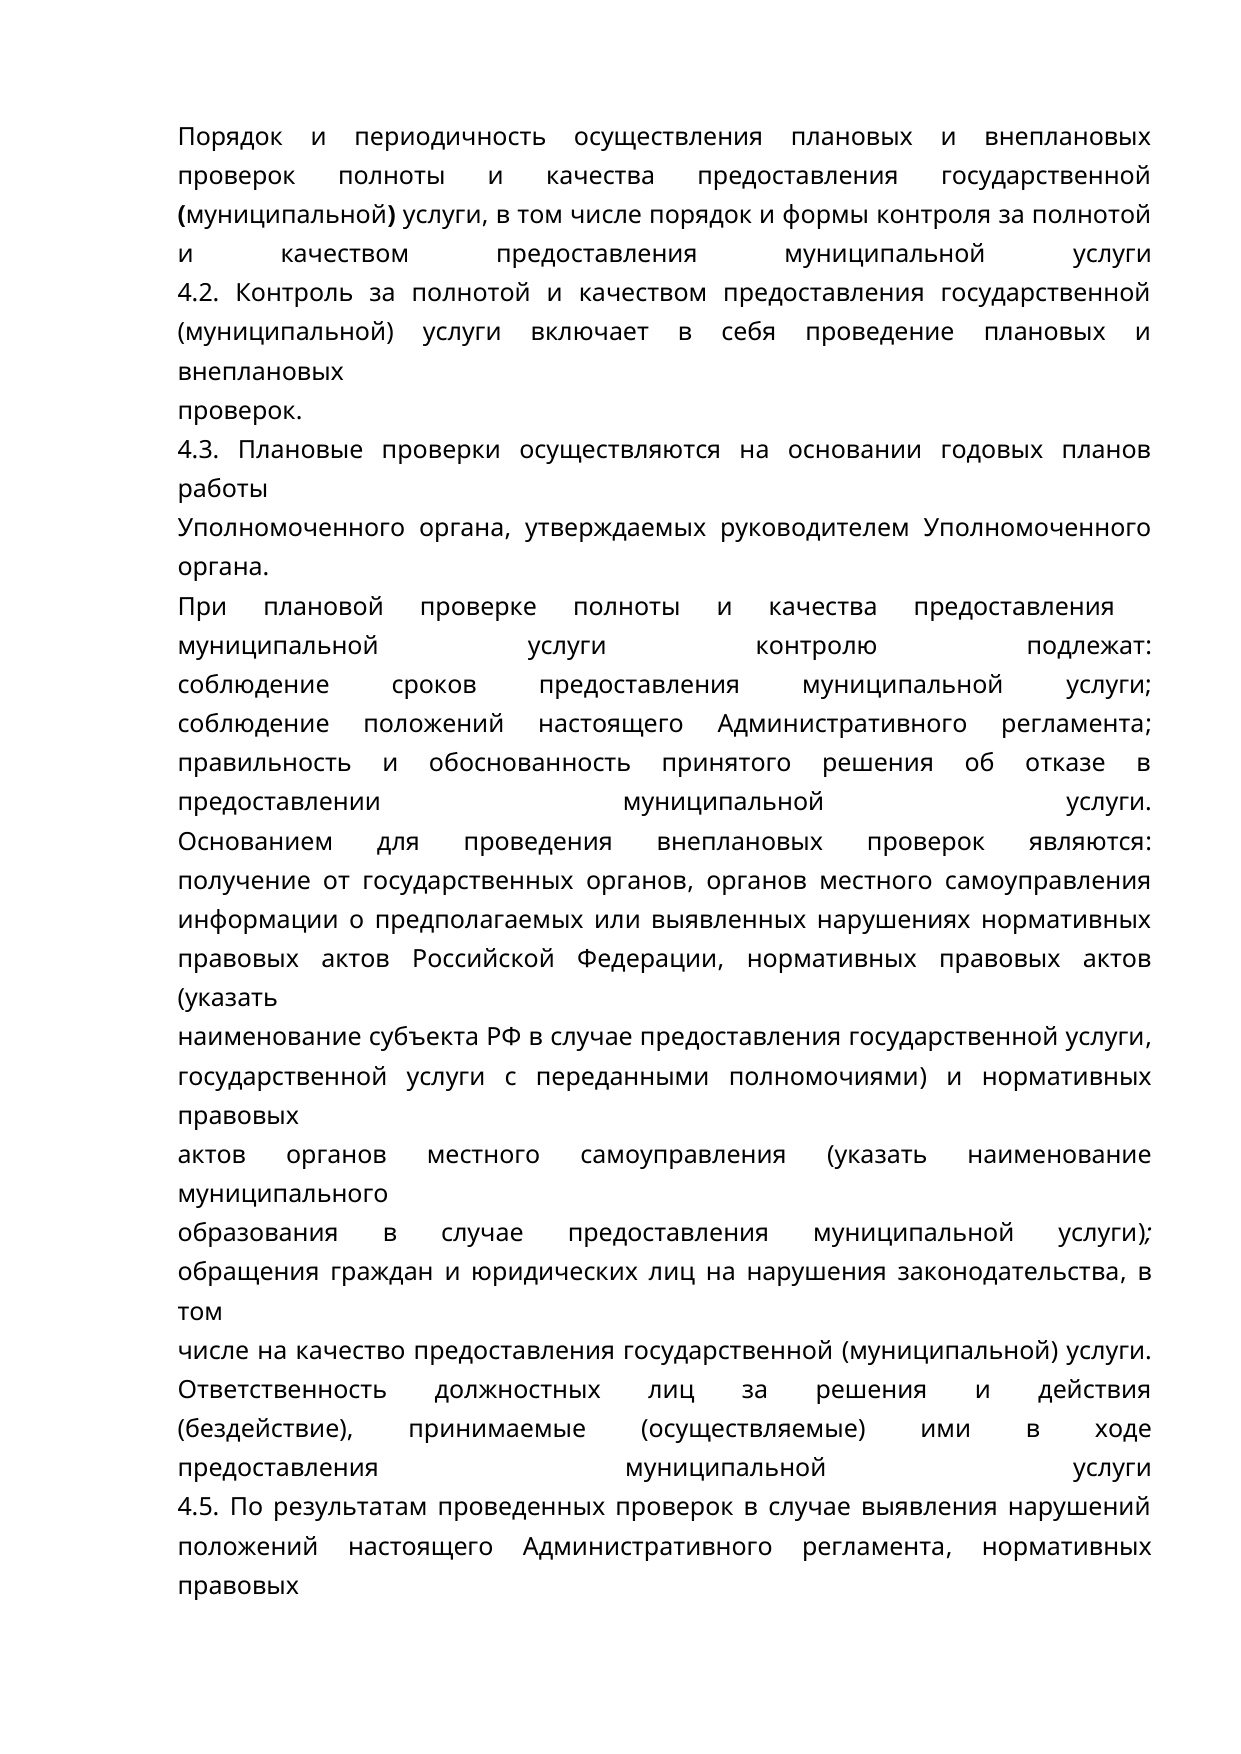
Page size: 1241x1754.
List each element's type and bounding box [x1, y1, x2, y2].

text [177, 118, 1152, 1601]
